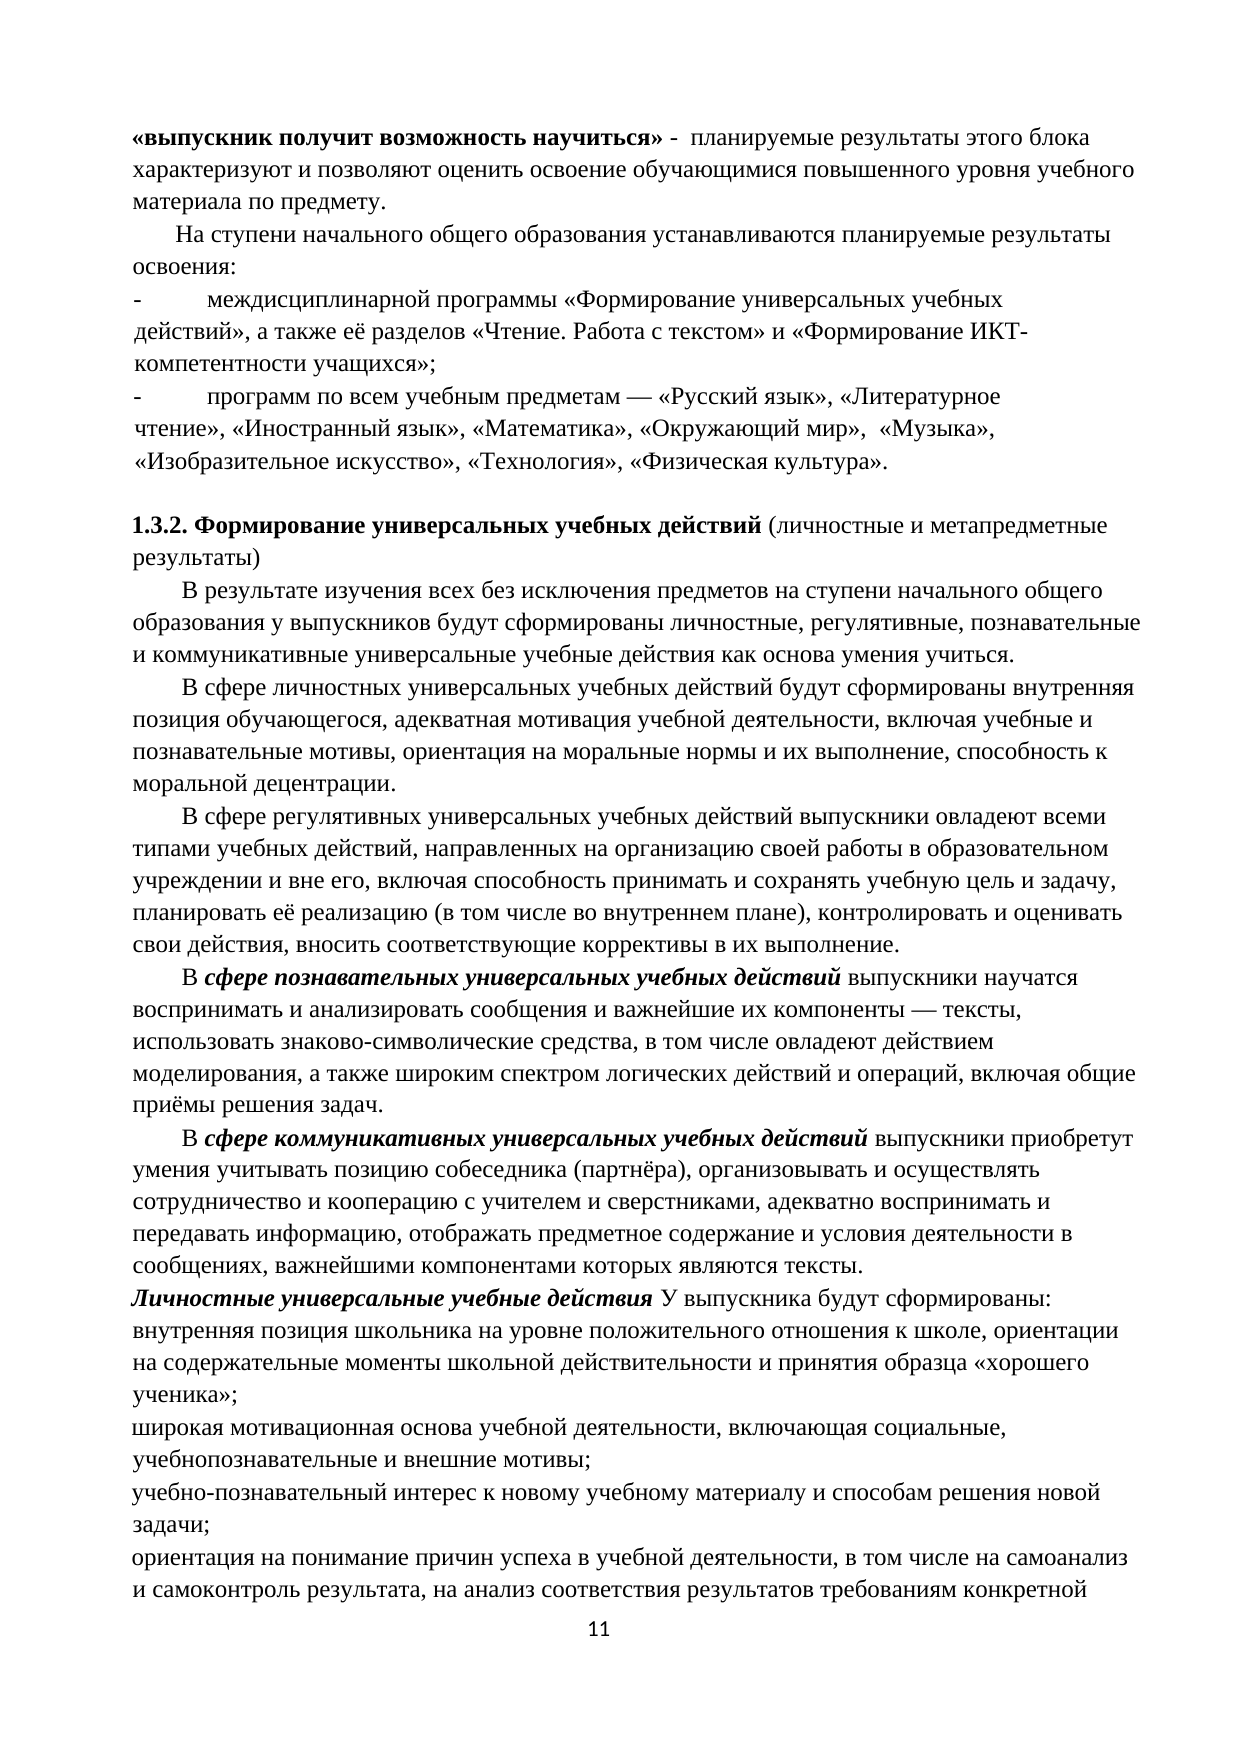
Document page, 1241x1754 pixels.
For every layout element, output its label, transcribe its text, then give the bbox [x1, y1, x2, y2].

text широкая мотивационная основа учебной деятельности, включающая социальные, учебнопознавательные и внешние мотивы; [131, 1412, 1146, 1473]
text 1.3.2. Формирование универсальных учебных действий (личностные и метапредметные результаты) [131, 510, 1151, 571]
text «выпускник получит возможность научиться» - планируемые результаты этого блока характеризуют и позволяют оценить освоение обучающимися повышенного уровня учебного материала по предмету. [131, 122, 1146, 215]
text На ступени начального общего образования устанавливаются планируемые результаты освоения: [131, 219, 1146, 280]
list междисциплинарной программы «Формирование универсальных учебных действий», а также её разделов «Чтение. Работа с текстом» и «Формирование ИКТ-компетентности учащихся»; [133, 284, 1098, 377]
text В результате изучения всех без исключения предметов на ступени начального общего образования у выпускников будут сформированы личностные, регулятивные, познавательные и коммуникативные универсальные учебные действия как основа умения учиться. [131, 575, 1146, 668]
list программ по всем учебным предметам — «Русский язык», «Литературное чтение», «Иностранный язык», «Математика», «Окружающий мир», «Музыка», «Изобразительное искусство», «Технология», «Физическая культура». [133, 381, 1098, 474]
text В сфере коммуникативных универсальных учебных действий выпускники приобретут умения учитывать позицию собеседника (партнёра), организовывать и осуществлять сотрудничество и кооперацию с учителем и сверстниками, адекватно воспринимать и передавать информацию, отображать предметное содержание и условия деятельности в сообщениях, важнейшими компонентами которых являются тексты. [131, 1123, 1146, 1279]
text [131, 1542, 1146, 1603]
text учебно-познавательный интерес к новому учебному материалу и способам решения новой задачи; [131, 1477, 1146, 1538]
text В сфере регулятивных универсальных учебных действий выпускники овладеют всеми типами учебных действий, направленных на организацию своей работы в образовательном учреждении и вне его, включая способность принимать и сохранять учебную цель и задачу, планировать её реализацию (в том числе во внутреннем плане), контролировать и оценивать свои действия, вносить соответствующие коррективы в их выполнение. [131, 801, 1146, 957]
text В сфере познавательных универсальных учебных действий выпускники научатся воспринимать и анализировать сообщения и важнейшие их компоненты — тексты, использовать знаково-символические средства, в том числе овладеют действием моделирования, а также широким спектром логических действий и операций, включая общие приёмы решения задач. [131, 962, 1146, 1118]
text Личностные универсальные учебные действия У выпускника будут сформированы: внутренняя позиция школьника на уровне положительного отношения к школе, ориентации на содержательные моменты школьной действительности и принятия образца «хорошего ученика»; [131, 1283, 1146, 1408]
text В сфере личностных универсальных учебных действий будут сформированы внутренняя позиция обучающегося, адекватная мотивация учебной деятельности, включая учебные и познавательные мотивы, ориентация на моральные нормы и их выполнение, способность к моральной децентрации. [131, 672, 1146, 797]
